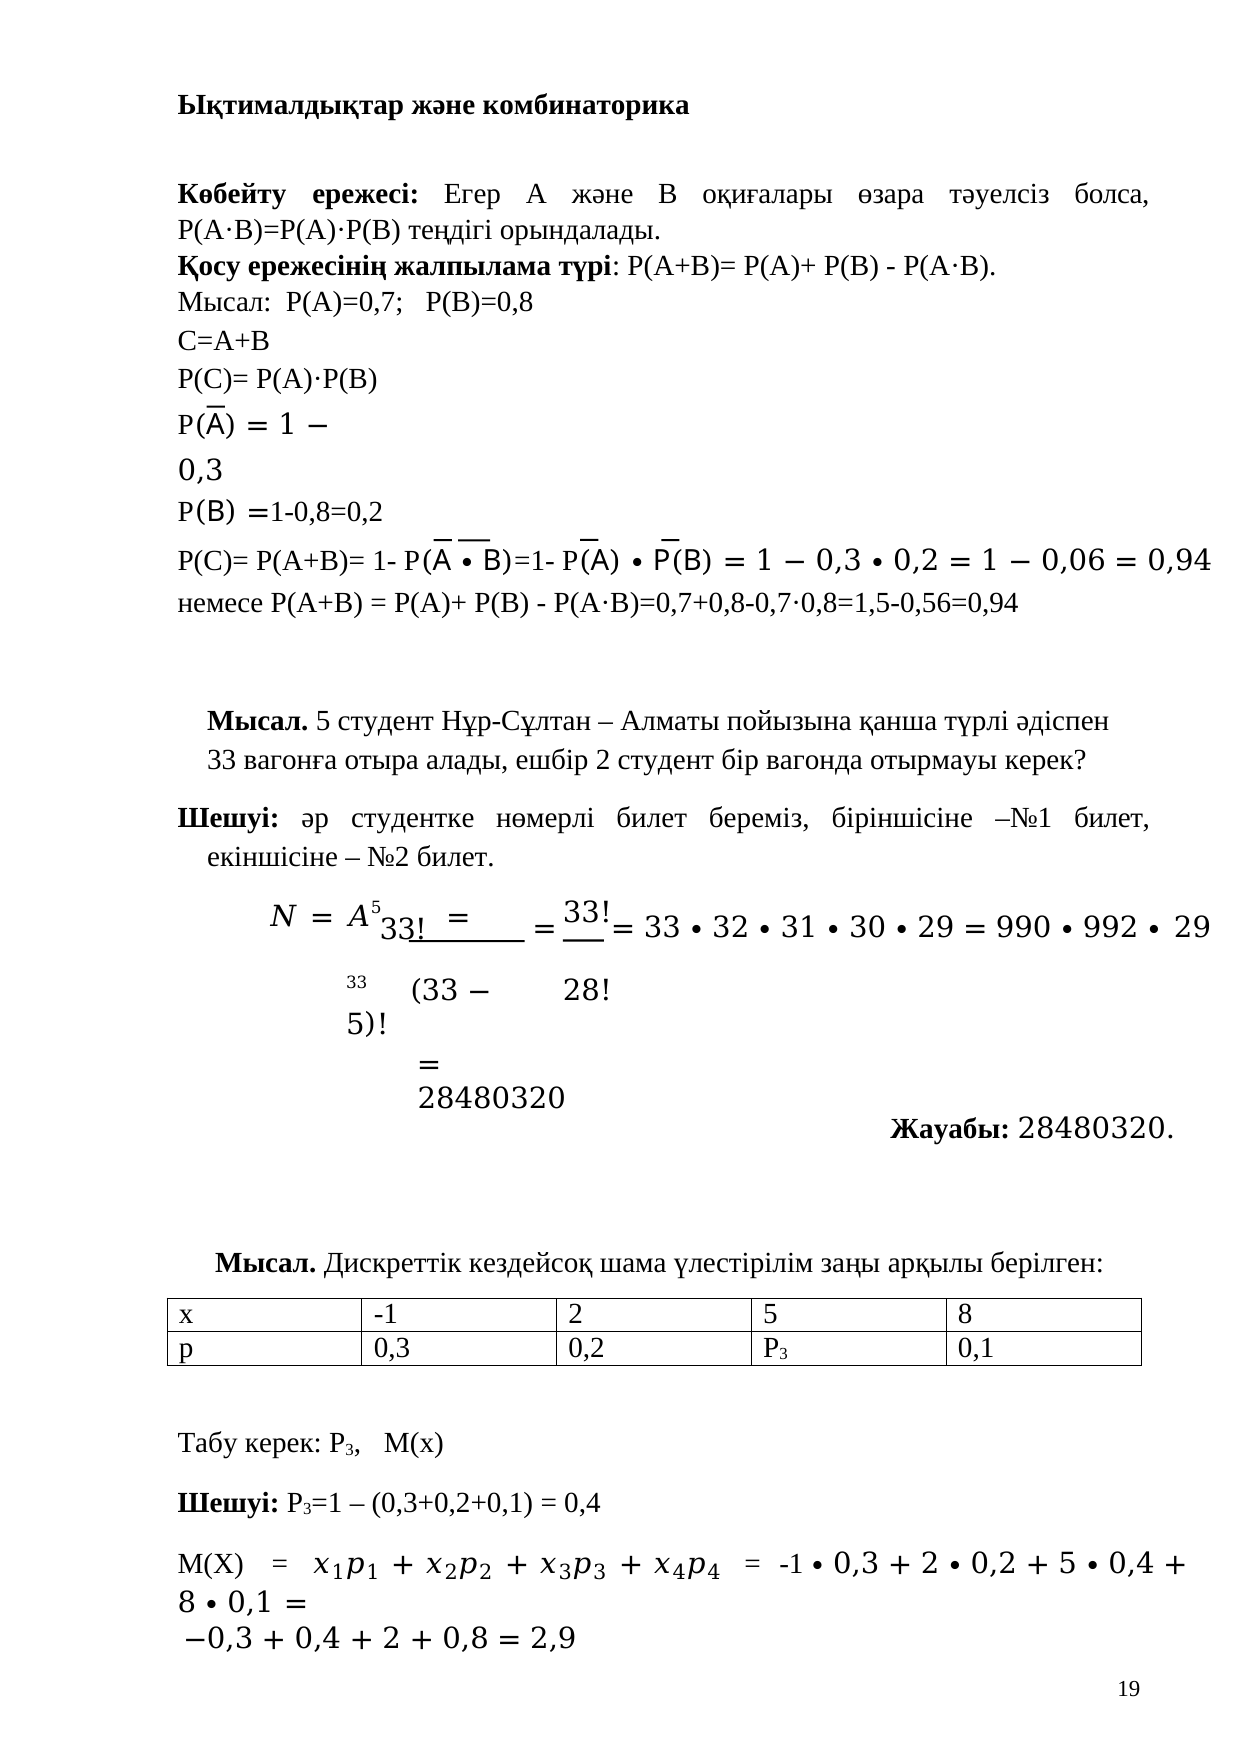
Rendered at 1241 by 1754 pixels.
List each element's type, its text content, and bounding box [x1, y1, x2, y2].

text Р(В) =1-0,8=0,2 [177, 496, 1213, 528]
text Табу керек: Р3, М(х) [177, 1426, 1213, 1459]
table_cell 0,3 [362, 1332, 556, 1365]
table_header х [168, 1299, 361, 1331]
text 33! [563, 900, 1213, 928]
text С=А+В [177, 323, 1213, 356]
table_cell р [168, 1332, 361, 1365]
text 𝑁 = 𝐴5 = 33! [267, 894, 487, 974]
text 28! [563, 974, 1213, 1007]
text немесе P(A+В) = P(A)+ P(В) - Р(А·В)=0,7+0,8-0,7·0,8=1,5-0,56=0,94 [177, 585, 1213, 618]
text Шешуі: әр студентке нөмерлі билет береміз, біріншісіне –№1 билет, екіншісіне – №2 билет. [177, 801, 1152, 873]
text Р(С)= Р(А)·Р(В) Р(А) = 1 − 0,3 [177, 361, 379, 486]
text Мысал. 5 студент Нұр-Cұлтан – Алматы пойызына қанша түрлі әдіспен 33 вагонға отыра алады, ешбір 2 студент бір вагонда отырмауы керек? [207, 703, 1136, 775]
text Көбейту ережесі: Егер А және В оқиғалары өзара тәуелсіз болса, Р(А·В)=Р(А)·Р(В) теңдігі орындалады. [177, 176, 1151, 246]
table_cell 0,2 [557, 1332, 751, 1365]
text Қосу ережесінің жалпылама түрі: P(A+В)= P(A)+ P(В) - Р(А·В). Мысал: P(A)=0,7; Р(В)=0,8 [177, 248, 997, 318]
table_header -1 [362, 1299, 556, 1331]
table_header 8 [947, 1299, 1141, 1331]
text 33 (33 − 5)! [346, 974, 525, 1041]
text = 28480320 [417, 1045, 577, 1115]
text Шешуі: Р3=1 – (0,3+0,2+0,1) = 0,4 [177, 1485, 1213, 1518]
subtitle Ықтималдықтар және комбинаторика [177, 87, 1213, 120]
table_cell 0,1 [947, 1332, 1141, 1365]
text Жауабы: 28480320. [890, 1110, 1213, 1145]
table_header 5 [752, 1299, 946, 1331]
table_cell Р3 [752, 1332, 946, 1365]
text Р(С)= P(A+В)= 1- Р(А ∙ В)=1- Р(А) ∙ Р(В) = 1 − 0,3 ∙ 0,2 = 1 − 0,06 = 0,94 [177, 528, 1213, 577]
text Мысал. Дискреттік кездейсоқ шама үлестірілім заңы арқылы берілген: [215, 1245, 1213, 1278]
text M(X) = 𝑥1𝑝1 + 𝑥2𝑝2 + 𝑥3𝑝3 + 𝑥4𝑝4 = -1 ∙ 0,3 + 2 ∙ 0,2 + 5 ∙ 0,4 + 8 ∙ 0,1 = [177, 1544, 1213, 1619]
text −0,3 + 0,4 + 2 + 0,8 = 2,9 [184, 1619, 1213, 1654]
table_header 2 [557, 1299, 751, 1331]
